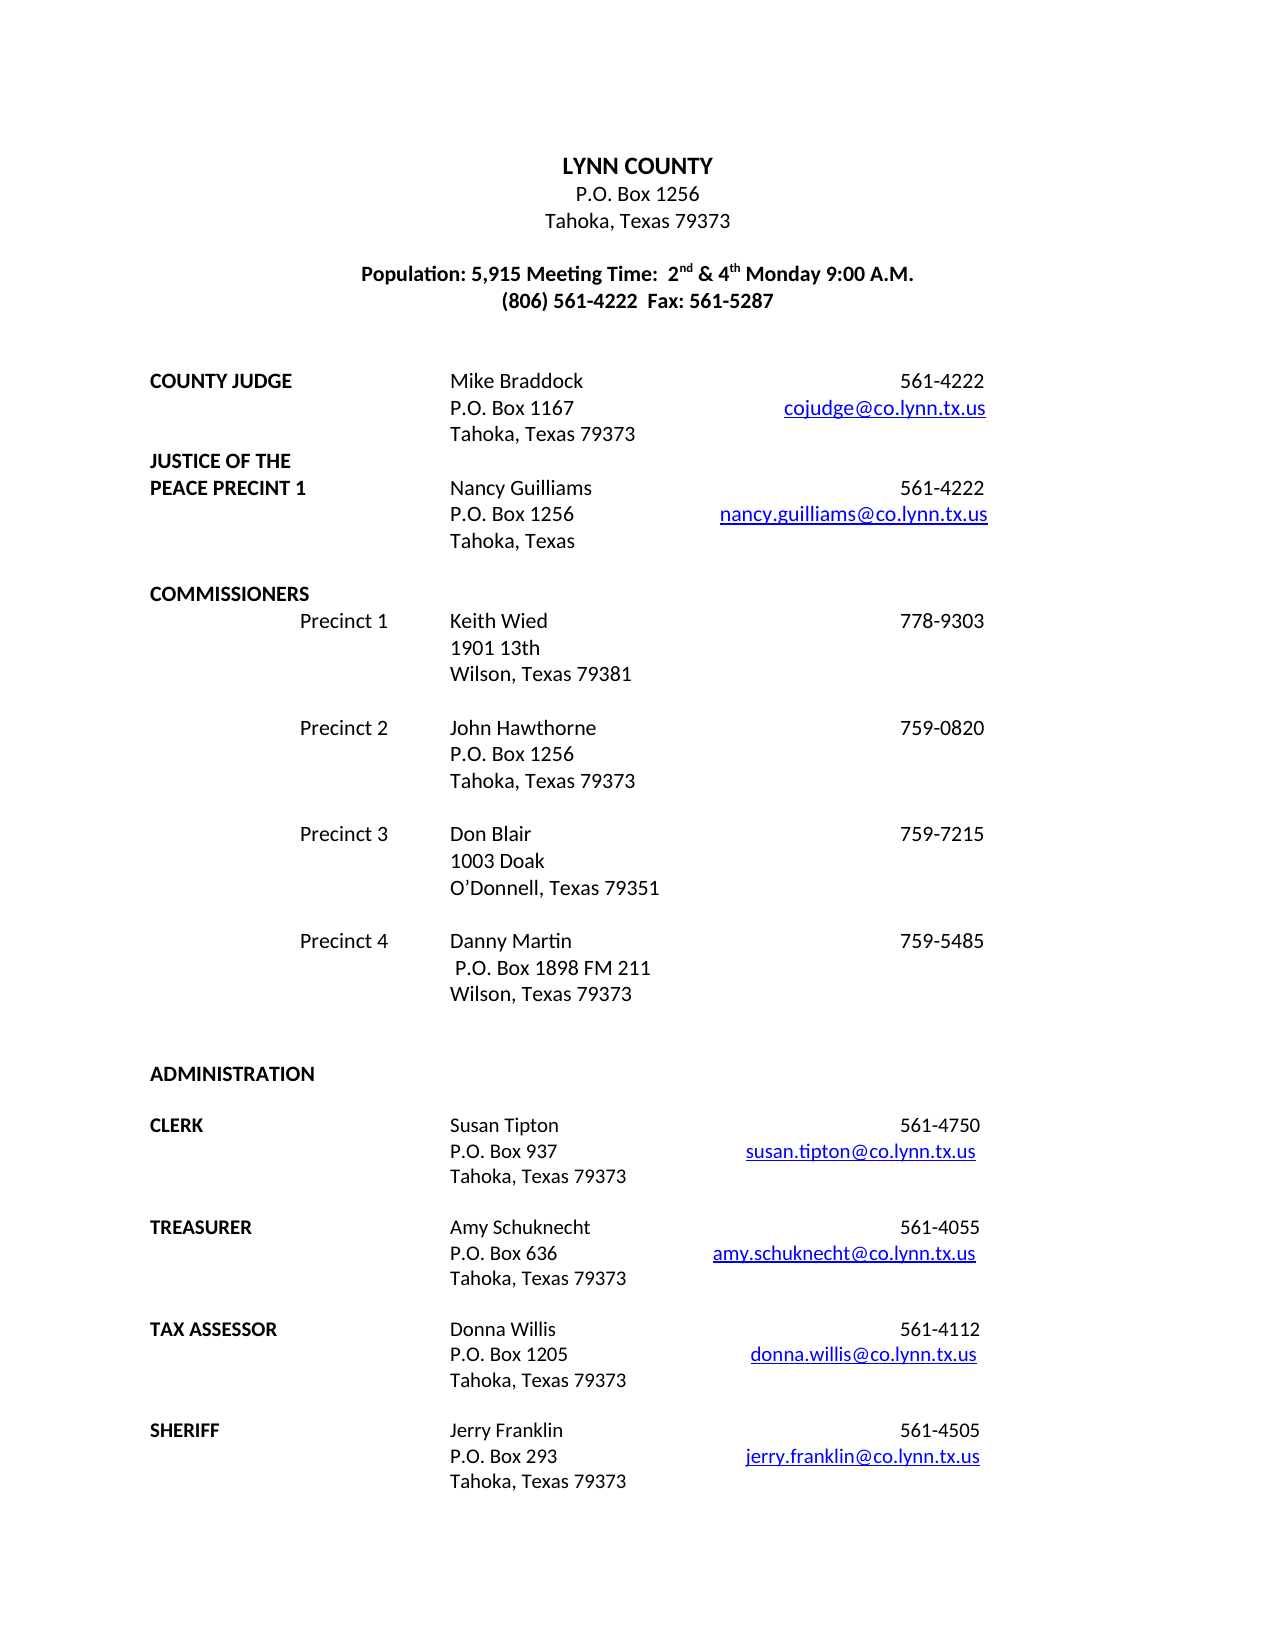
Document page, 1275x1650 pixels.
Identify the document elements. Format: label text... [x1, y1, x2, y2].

text P.O. Box 1205 donna.willis@co.lynn.tx.us [150, 1341, 1125, 1367]
text P.O. Box 636 amy.schuknecht@co.lynn.tx.us [150, 1240, 1125, 1265]
text O’Donnell, 79351 [150, 874, 1125, 901]
text COMMISSIONERS [150, 581, 1125, 607]
text P.O. Box 293 jerry.franklin@co.lynn.tx.us [150, 1443, 1125, 1468]
text Tahoka, Texas 79373 [150, 1468, 1125, 1494]
text P.O. Box 1256 [150, 741, 1125, 767]
text (806) 561-4222 Fax: 561-5287 [150, 287, 1125, 314]
text JUSTICE OF THE [150, 447, 1125, 474]
text Precinct 2 John Hawthorne 759-0820 [150, 714, 1125, 741]
text LYNN COUNTY [150, 150, 1125, 181]
text P.O. Box 1167 cojudge@co.lynn.tx.us [150, 394, 1125, 421]
text P.O. Box 1898 FM 211 [150, 954, 1125, 981]
text PEACE PRECINT 1 Nancy Guilliams 561-4222 [150, 474, 1125, 501]
text P.O. Box 1256 [150, 181, 1125, 207]
text COUNTY JUDGE Mike Braddock 561-4222 [150, 367, 1125, 394]
text Precinct 4 Danny Martin 759-5485 [150, 927, 1125, 954]
text P.O. Box 937 susan.tipton@co.lynn.tx.us [150, 1138, 1125, 1163]
text ADMINISTRATION [150, 1061, 1125, 1087]
text 1003 Doak [150, 847, 1125, 874]
text SHERIFF Jerry Franklin 561-4505 [150, 1418, 1125, 1443]
text TREASURER Amy Schuknecht 561-4055 [150, 1214, 1125, 1240]
text , 79373 [150, 421, 1125, 447]
text Tahoka, Texas [150, 527, 1125, 554]
text CLERK Susan Tipton 561-4750 [150, 1113, 1125, 1138]
text Population: 5,915 Meeting Time: 2nd & 4th Monday 9:00 A.M. [150, 261, 1125, 287]
text Precinct 1 Keith Wied 778-9303 [150, 607, 1125, 634]
text 1901 13th [150, 634, 1125, 661]
text TAX ASSESSOR Donna Willis 561-4112 [150, 1316, 1125, 1341]
text Precinct 3 Don Blair 759-7215 [150, 821, 1125, 847]
text P.O. Box 1256 nancy.guilliams@co.lynn.tx.us [150, 501, 1125, 527]
text Wilson, Texas 79373 [150, 981, 1125, 1007]
